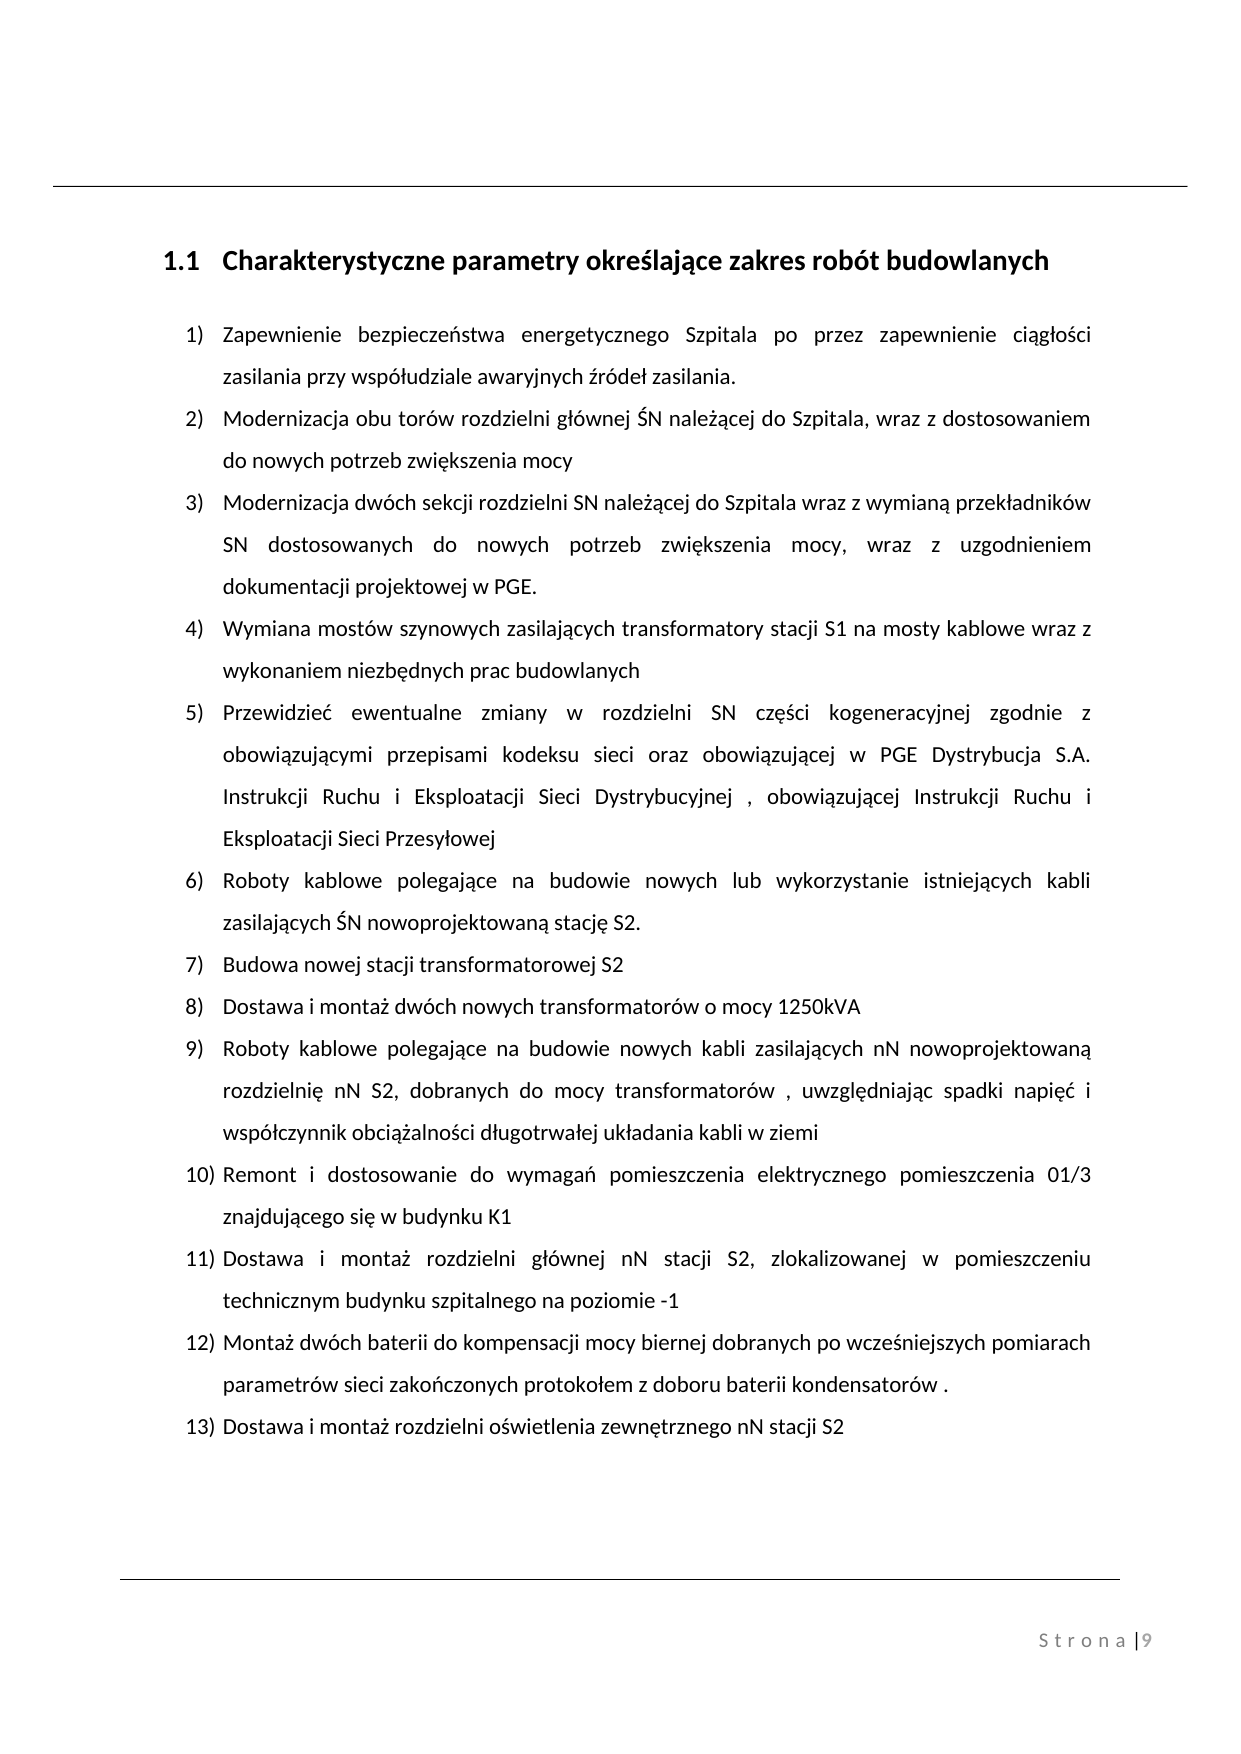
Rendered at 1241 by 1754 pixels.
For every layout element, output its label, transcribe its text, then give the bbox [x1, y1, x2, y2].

list Modernizacja dwóch sekcji rozdzielni SN należącej do Szpitala wraz z wymianą przekładników SN dostosowanych do nowych potrzeb zwiększenia mocy, wraz z uzgodnieniem dokumentacji projektowej w PGE. [185, 488, 1093, 600]
list Roboty kablowe polegające na budowie nowych lub wykorzystanie istniejących kabli zasilających ŚN nowoprojektowaną stację S2. [185, 866, 1093, 936]
list Modernizacja obu torów rozdzielni głównej ŚN należącej do Szpitala, wraz z dostosowaniem do nowych potrzeb zwiększenia mocy [185, 404, 1093, 474]
list Remont i dostosowanie do wymagań pomieszczenia elektrycznego pomieszczenia 01/3 znajdującego się w budynku K1 [185, 1160, 1093, 1230]
list Budowa nowej stacji transformatorowej S2 [185, 950, 1093, 978]
list Dostawa i montaż rozdzielni głównej nN stacji S2, zlokalizowanej w pomieszczeniu technicznym budynku szpitalnego na poziomie -1 [185, 1244, 1093, 1314]
list Montaż dwóch baterii do kompensacji mocy biernej dobranych po wcześniejszych pomiarach parametrów sieci zakończonych protokołem z doboru baterii kondensatorów . [185, 1328, 1093, 1398]
list Dostawa i montaż rozdzielni oświetlenia zewnętrznego nN stacji S2 [185, 1412, 1093, 1440]
list Roboty kablowe polegające na budowie nowych kabli zasilających nN nowoprojektowaną rozdzielnię nN S2, dobranych do mocy transformatorów , uwzględniając spadki napięć i współczynnik obciążalności długotrwałej układania kabli w ziemi [185, 1034, 1093, 1146]
list Zapewnienie bezpieczeństwa energetycznego Szpitala po przez zapewnienie ciągłości zasilania przy współudziale awaryjnych źródeł zasilania. [185, 320, 1093, 390]
list Dostawa i montaż dwóch nowych transformatorów o mocy 1250kVA [185, 992, 1093, 1020]
subtitle Charakterystyczne parametry określające zakres robót budowlanych [162, 242, 1093, 277]
list Przewidzieć ewentualne zmiany w rozdzielni SN części kogeneracyjnej zgodnie z obowiązującymi przepisami kodeksu sieci oraz obowiązującej w PGE Dystrybucja S.A. Instrukcji Ruchu i Eksploatacji Sieci Dystrybucyjnej , obowiązującej Instrukcji Ruchu i Eksploatacji Sieci Przesyłowej [185, 698, 1093, 852]
list Wymiana mostów szynowych zasilających transformatory stacji S1 na mosty kablowe wraz z wykonaniem niezbędnych prac budowlanych [185, 614, 1093, 684]
